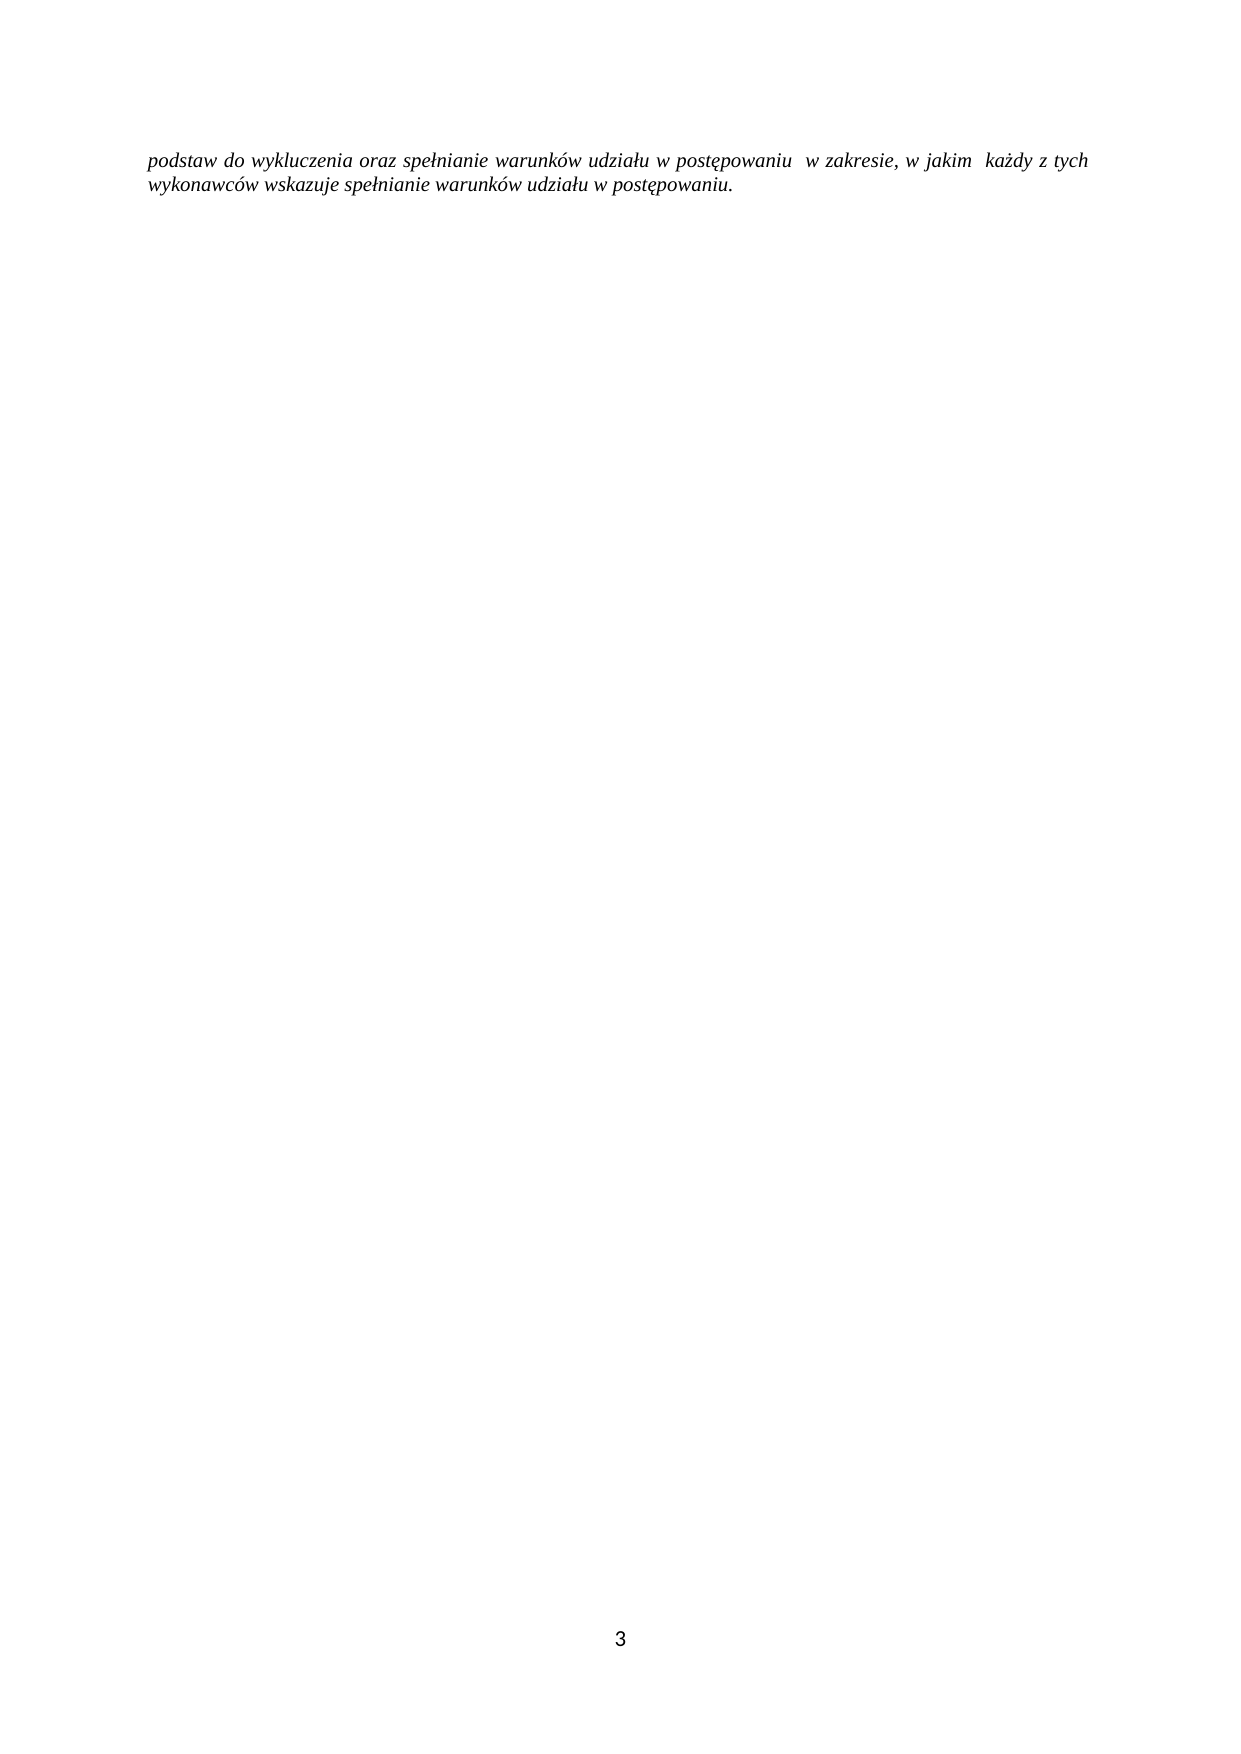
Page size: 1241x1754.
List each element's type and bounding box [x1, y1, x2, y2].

text [148, 148, 1093, 196]
